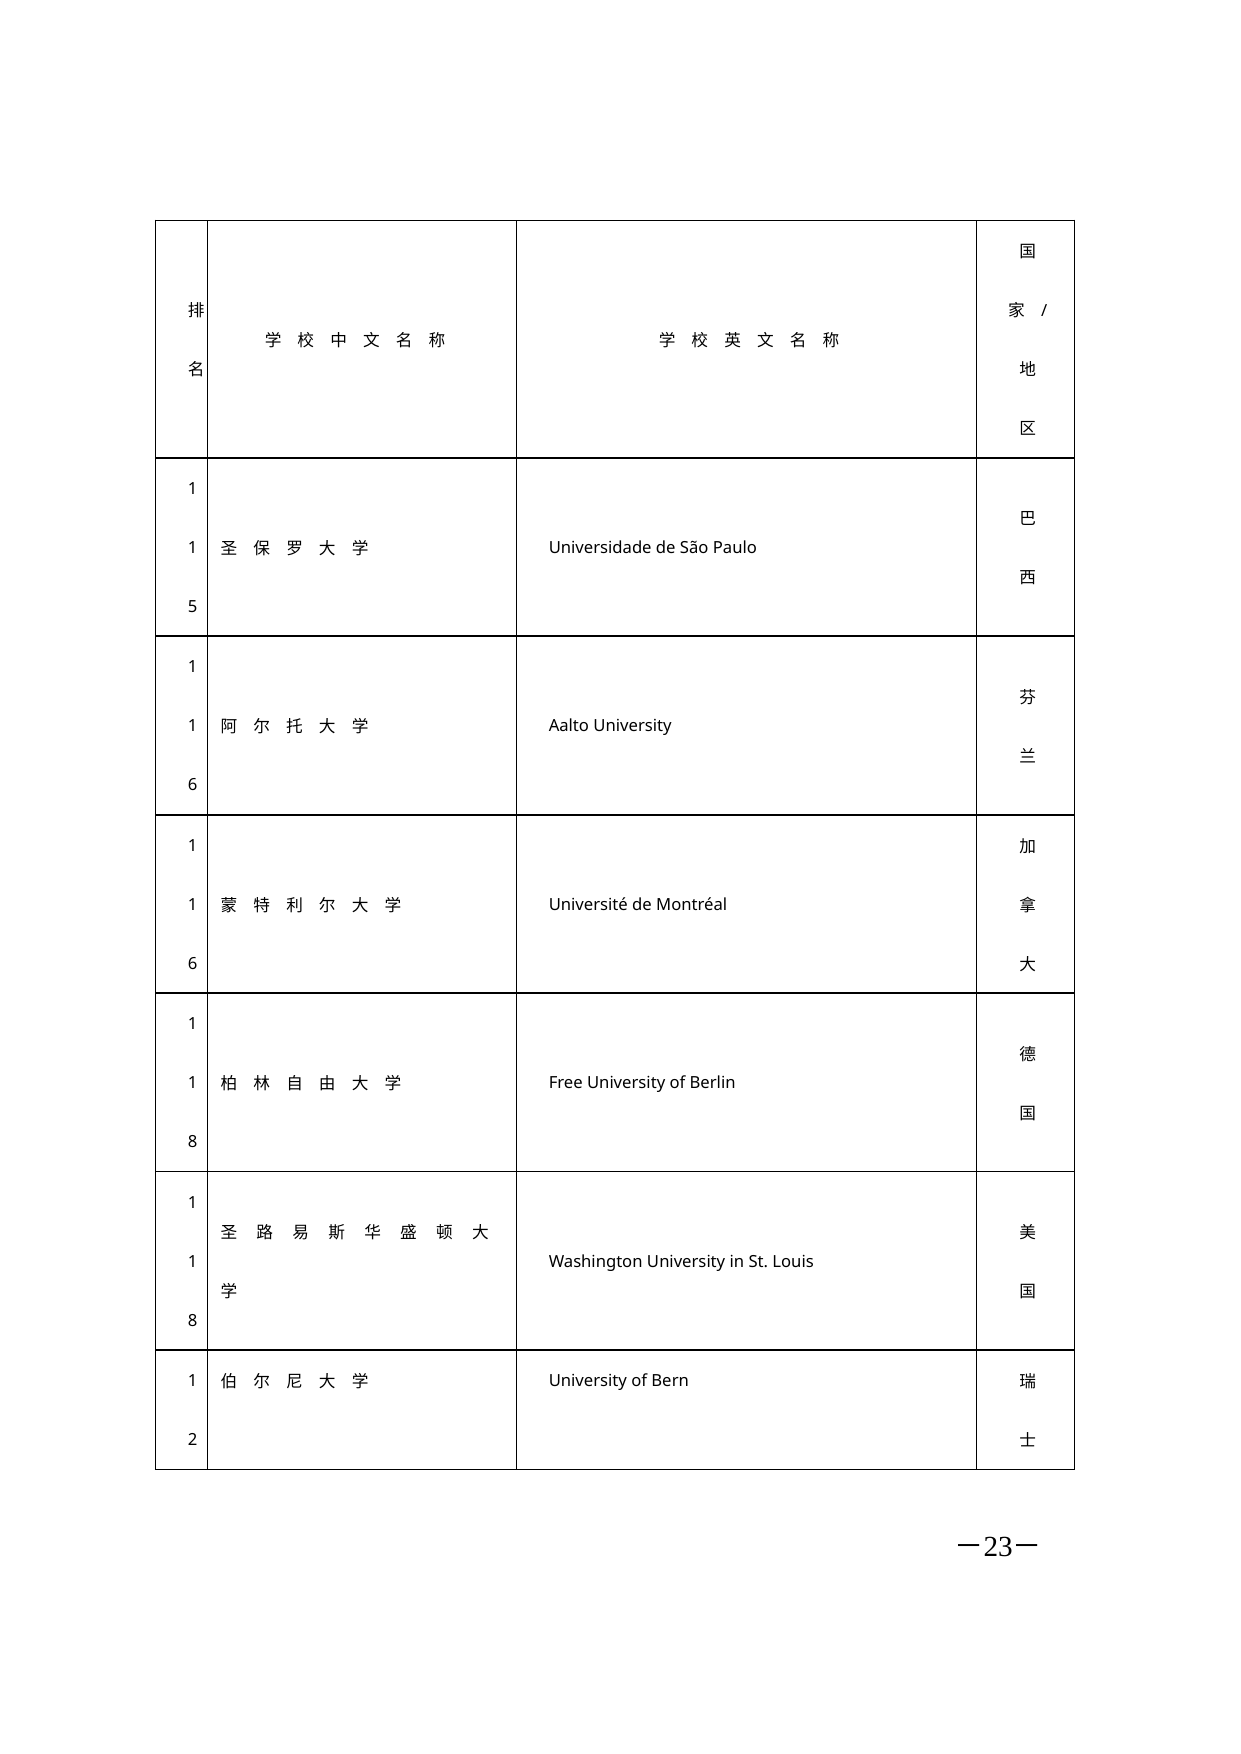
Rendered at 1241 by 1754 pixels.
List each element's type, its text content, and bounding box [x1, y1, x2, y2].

table_cell 圣保罗大学 [208, 459, 516, 635]
table_cell 加拿大 [977, 816, 1074, 992]
table_cell 118 [156, 1172, 207, 1349]
table_cell 118 [156, 994, 207, 1171]
table_header 学校英文名称 [517, 221, 976, 457]
table_header 学校中文名称 [208, 221, 516, 457]
table_cell 阿尔托大学 [208, 637, 516, 814]
table_cell 116 [156, 637, 207, 814]
table_cell Université de Montréal [517, 816, 976, 992]
table_cell 伯尔尼大学 [208, 1351, 516, 1469]
table_cell 116 [156, 816, 207, 992]
table_cell 巴西 [977, 459, 1074, 635]
table_cell 蒙特利尔大学 [208, 816, 516, 992]
table_cell Washington University in St. Louis [517, 1172, 976, 1349]
table_cell Aalto University [517, 637, 976, 814]
table_cell 芬兰 [977, 637, 1074, 814]
table_cell Free University of Berlin [517, 994, 976, 1171]
table_header 国家/地区 [977, 221, 1074, 457]
table_cell 120 [156, 1351, 207, 1469]
table_cell 德国 [977, 994, 1074, 1171]
table_cell 圣路易斯华盛顿大学 [208, 1172, 516, 1349]
table_header 排名 [156, 221, 207, 457]
table_cell University of Bern [517, 1351, 976, 1469]
table_cell 美国 [977, 1172, 1074, 1349]
table_cell 柏林自由大学 [208, 994, 516, 1171]
table_cell 瑞士 [977, 1351, 1074, 1469]
table_cell Universidade de São Paulo [517, 459, 976, 635]
table_cell 115 [156, 459, 207, 635]
